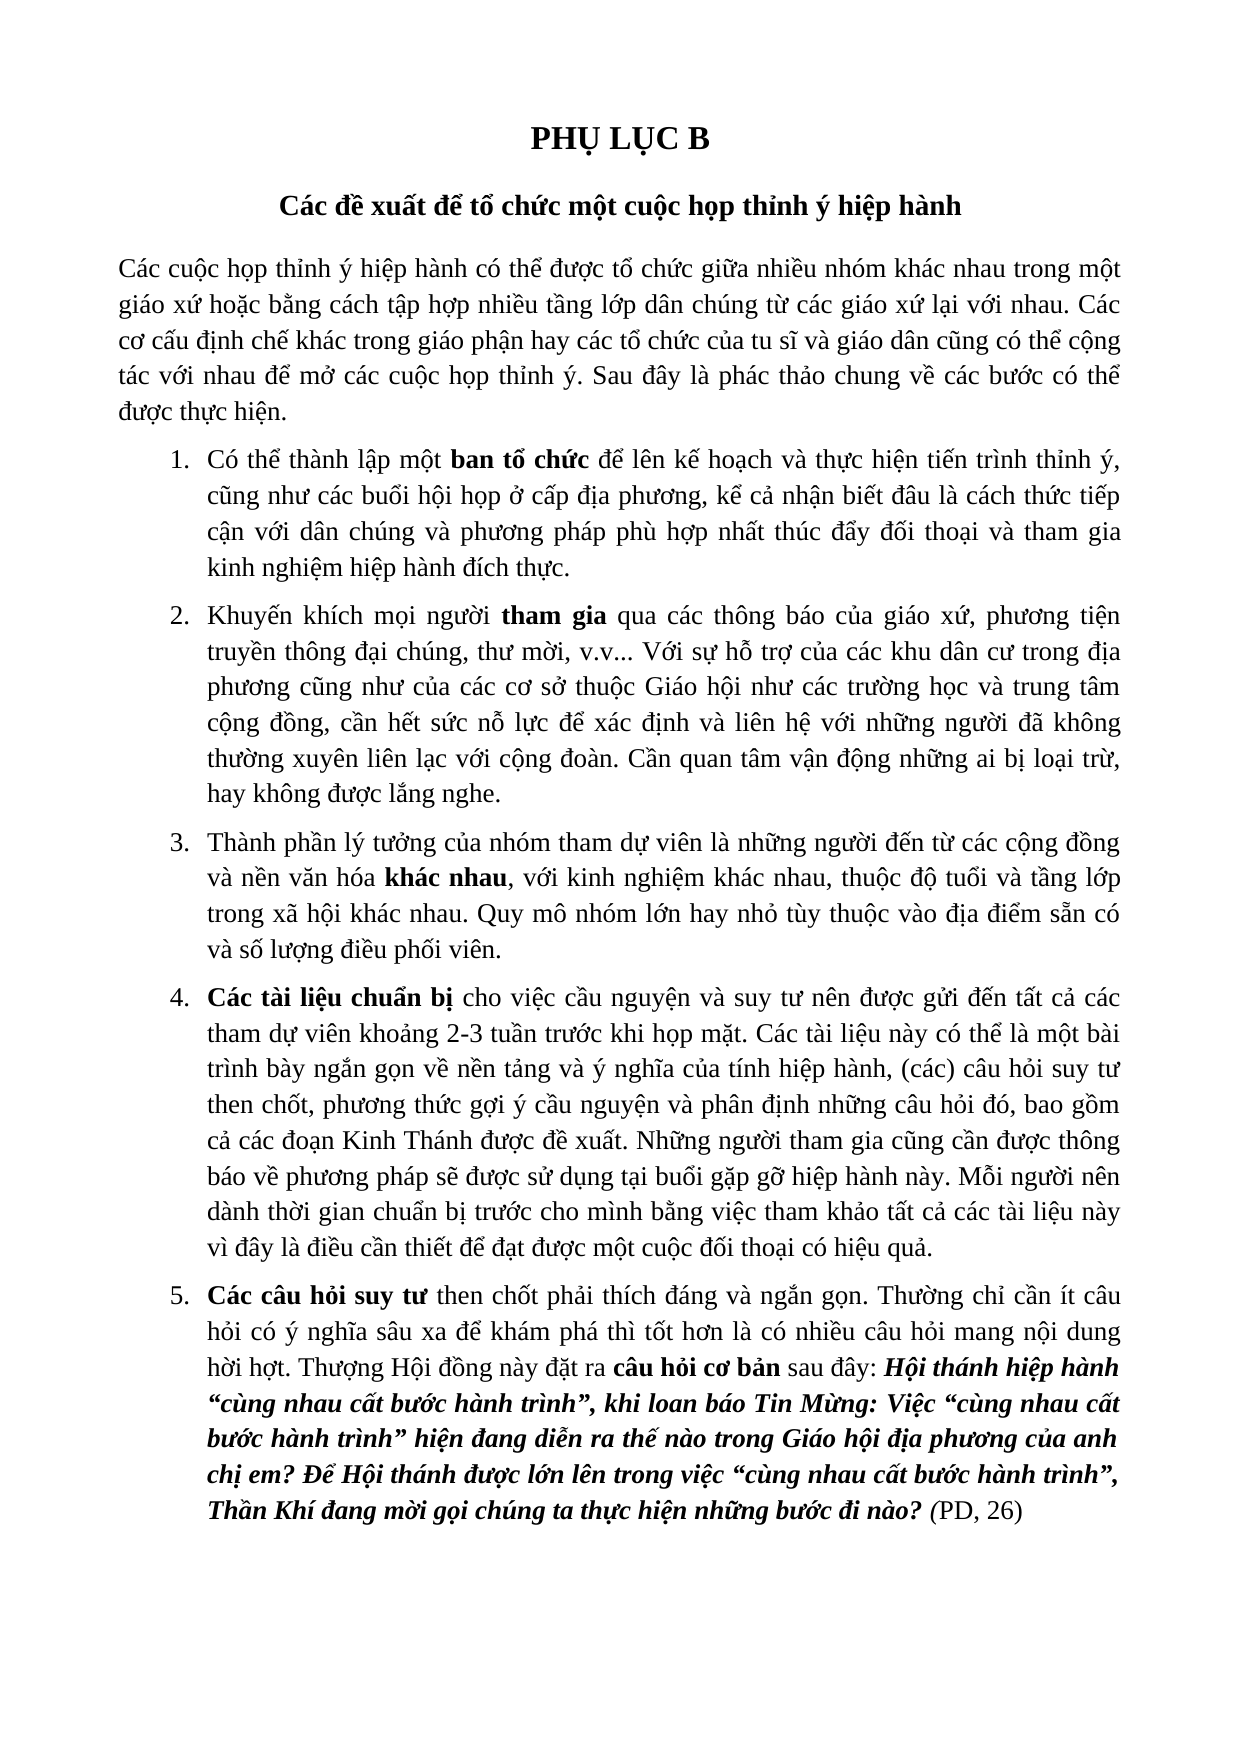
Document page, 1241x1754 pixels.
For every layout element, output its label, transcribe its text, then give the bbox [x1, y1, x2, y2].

list Thành phần lý tưởng của nhóm tham dự viên là những người đến từ các cộng đồng và nền văn hóa khác nhau, với kinh nghiệm khác nhau, thuộc độ tuổi và tầng lớp trong xã hội khác nhau. Quy mô nhóm lớn hay nhỏ tùy thuộc vào địa điểm sẵn có và số lượng điều phối viên. [169, 826, 1122, 964]
list Các câu hỏi suy tư then chốt phải thích đáng và ngắn gọn. Thường chỉ cần ít câu hỏi có ý nghĩa sâu xa để khám phá thì tốt hơn là có nhiều câu hỏi mang nội dung hời hợt. Thượng Hội đồng này đặt ra câu hỏi cơ bản sau đây: Hội thánh hiệp hành “cùng nhau cất bước hành trình”, khi loan báo Tin Mừng: Việc “cùng nhau cất bước hành trình” hiện đang diễn ra thế nào trong Giáo hội địa phương của anh chị em? Để Hội thánh được lớn lên trong việc “cùng nhau cất bước hành trình”, Thần Khí đang mời gọi chúng ta thực hiện những bước đi nào? (PD, 26) [169, 1279, 1122, 1525]
list Các tài liệu chuẩn bị cho việc cầu nguyện và suy tư nên được gửi đến tất cả các tham dự viên khoảng 2-3 tuần trước khi họp mặt. Các tài liệu này có thể là một bài trình bày ngắn gọn về nền tảng và ý nghĩa của tính hiệp hành, (các) câu hỏi suy tư then chốt, phương thức gợi ý cầu nguyện và phân định những câu hỏi đó, bao gồm cả các đoạn Kinh Thánh được đề xuất. Những người tham gia cũng cần được thông báo về phương pháp sẽ được sử dụng tại buổi gặp gỡ hiệp hành này. Mỗi người nên dành thời gian chuẩn bị trước cho mình bằng việc tham khảo tất cả các tài liệu này vì đây là điều cần thiết để đạt được một cuộc đối thoại có hiệu quả. [169, 981, 1122, 1262]
list Có thể thành lập một ban tổ chức để lên kế hoạch và thực hiện tiến trình thỉnh ý, cũng như các buổi hội họp ở cấp địa phương, kể cả nhận biết đâu là cách thức tiếp cận với dân chúng và phương pháp phù hợp nhất thúc đẩy đối thoại và tham gia kinh nghiệm hiệp hành đích thực. [169, 443, 1122, 582]
list Khuyến khích mọi người tham gia qua các thông báo của giáo xứ, phương tiện truyền thông đại chúng, thư mời, v.v... Với sự hỗ trợ của các khu dân cư trong địa phương cũng như của các cơ sở thuộc Giáo hội như các trường học và trung tâm cộng đồng, cần hết sức nỗ lực để xác định và liên hệ với những người đã không thường xuyên liên lạc với cộng đoàn. Cần quan tâm vận động những ai bị loại trừ, hay không được lắng nghe. [169, 599, 1122, 809]
text Các cuộc họp thỉnh ý hiệp hành có thể được tổ chức giữa nhiều nhóm khác nhau trong một giáo xứ hoặc bằng cách tập hợp nhiều tầng lớp dân chúng từ các giáo xứ lại với nhau. Các cơ cấu định chế khác trong giáo phận hay các tổ chức của tu sĩ và giáo dân cũng có thể cộng tác với nhau để mở các cuộc họp thỉnh ý. Sau đây là phác thảo chung về các bước có thể được thực hiện. [118, 252, 1122, 426]
text Các đề xuất để tổ chức một cuộc họp thỉnh ý hiệp hành [118, 188, 1122, 221]
text PHỤ LỤC B [118, 118, 1122, 156]
